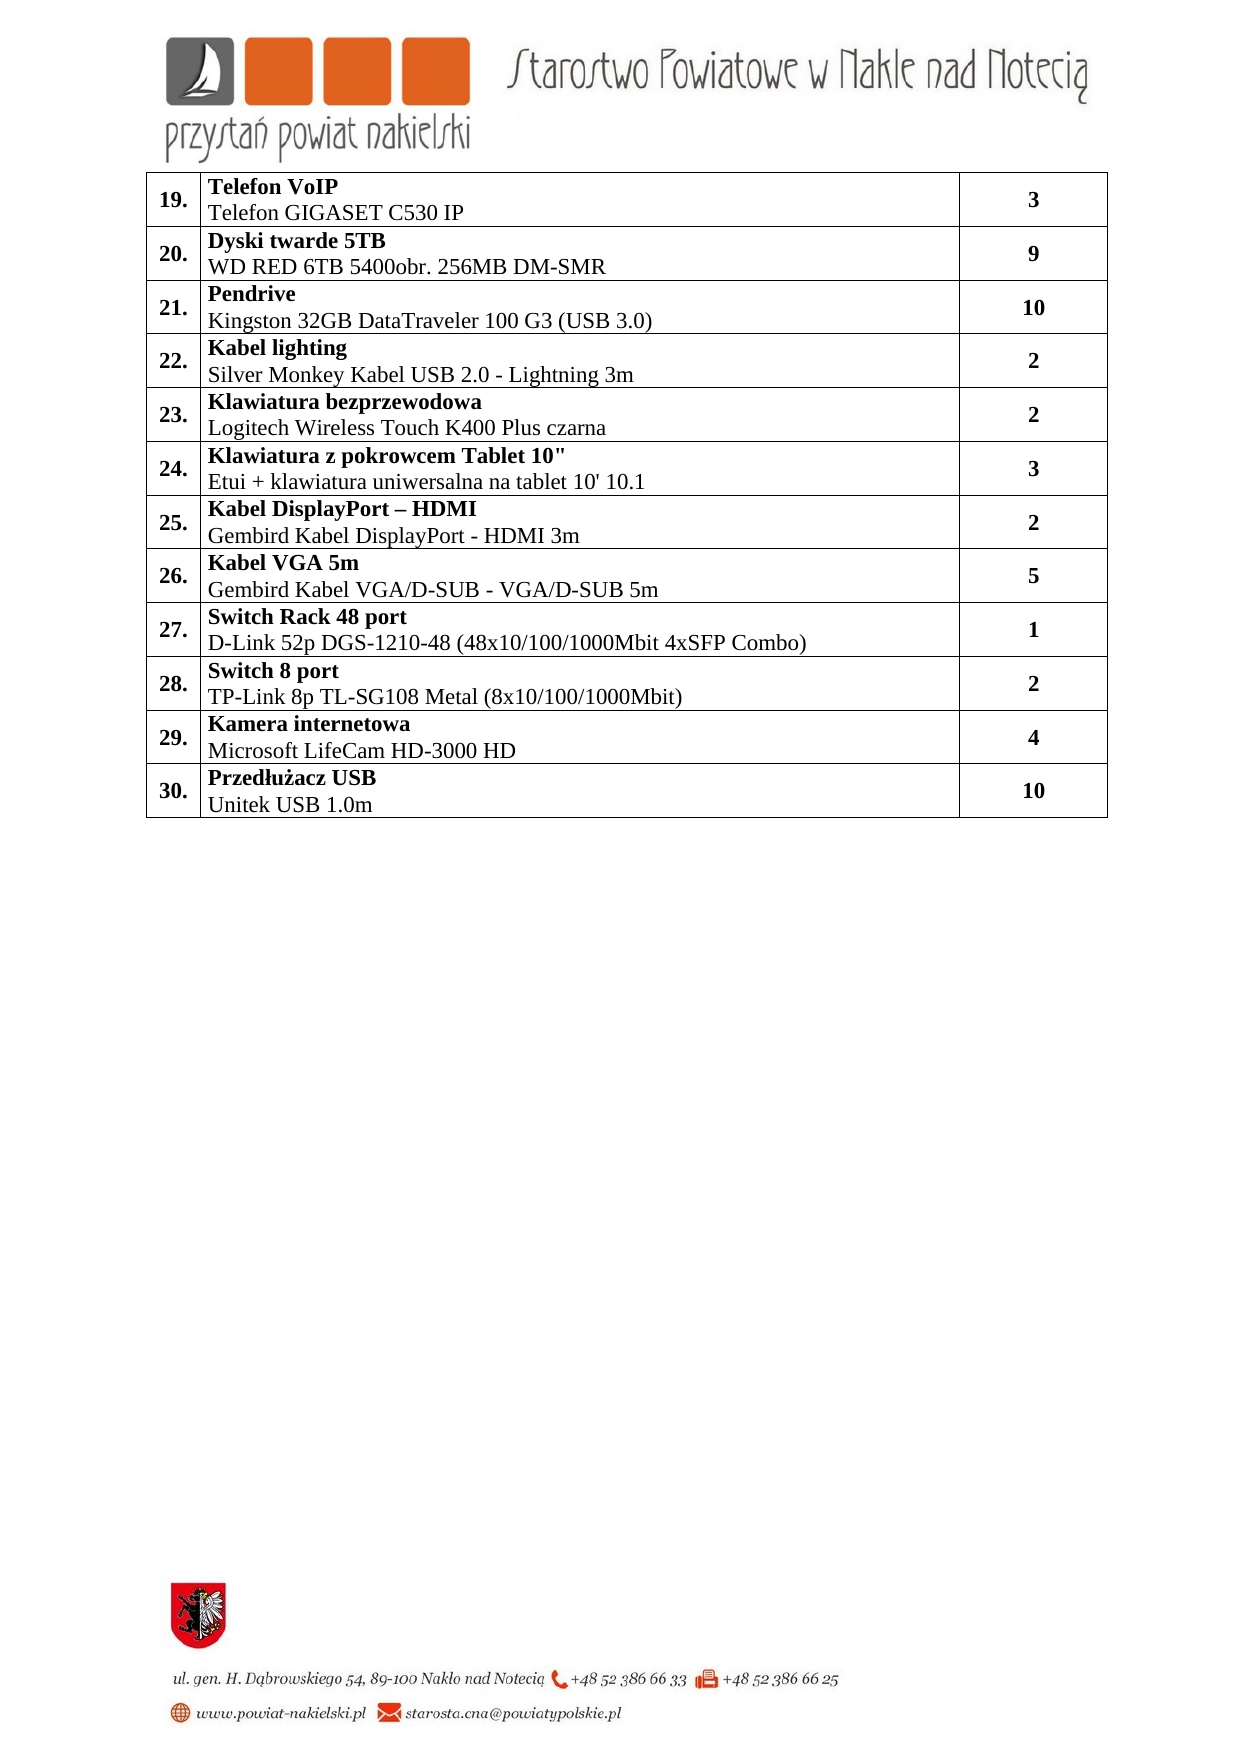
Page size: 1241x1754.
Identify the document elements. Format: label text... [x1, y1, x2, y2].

table_cell 25. [147, 496, 200, 548]
table_cell 30. [147, 764, 200, 817]
table_cell 22. [147, 334, 200, 387]
table_cell 3 [960, 442, 1107, 494]
table_cell 3 [960, 173, 1107, 226]
table_cell 2 [960, 334, 1107, 387]
table_cell 1 [960, 603, 1107, 656]
table_cell Pendrive Kingston 32GB DataTraveler 100 G3 (USB 3.0) [201, 281, 959, 333]
table_cell 21. [147, 281, 200, 333]
picture [159, 1577, 1082, 1741]
table_cell 2 [960, 388, 1107, 441]
table_cell 10 [960, 281, 1107, 333]
table_cell Klawiatura bezprzewodowa Logitech Wireless Touch K400 Plus czarna [201, 388, 959, 441]
table_cell Przedłużacz USB Unitek USB 1.0m [201, 764, 959, 817]
table_cell 24. [147, 442, 200, 494]
table_cell 19. [147, 173, 200, 226]
table_cell Klawiatura z pokrowcem Tablet 10" Etui + klawiatura uniwersalna na tablet 10' 10.1 [201, 442, 959, 494]
table_cell Dyski twarde 5TB WD RED 6TB 5400obr. 256MB DM-SMR [201, 227, 959, 279]
table_cell 20. [147, 227, 200, 279]
table_cell 2 [960, 657, 1107, 709]
table_cell 5 [960, 549, 1107, 602]
table_cell Kabel VGA 5m Gembird Kabel VGA/D-SUB - VGA/D-SUB 5m [201, 549, 959, 602]
table_cell 26. [147, 549, 200, 602]
table_cell Kabel DisplayPort – HDMI Gembird Kabel DisplayPort - HDMI 3m [201, 496, 959, 548]
table_cell Switch Rack 48 port D-Link 52p DGS-1210-48 (48x10/100/1000Mbit 4xSFP Combo) [201, 603, 959, 656]
table_cell 2 [960, 496, 1107, 548]
table_cell 29. [147, 711, 200, 763]
table_cell Kabel lighting Silver Monkey Kabel USB 2.0 - Lightning 3m [201, 334, 959, 387]
table_cell 28. [147, 657, 200, 709]
picture [146, 28, 1093, 172]
table_cell 27. [147, 603, 200, 656]
table_cell 10 [960, 764, 1107, 817]
table_cell 9 [960, 227, 1107, 279]
table_cell 23. [147, 388, 200, 441]
table_cell Telefon VoIP Telefon GIGASET C530 IP [201, 173, 959, 226]
table_cell 4 [960, 711, 1107, 763]
table_cell Switch 8 port TP-Link 8p TL-SG108 Metal (8x10/100/1000Mbit) [201, 657, 959, 709]
table_cell Kamera internetowa Microsoft LifeCam HD-3000 HD [201, 711, 959, 763]
